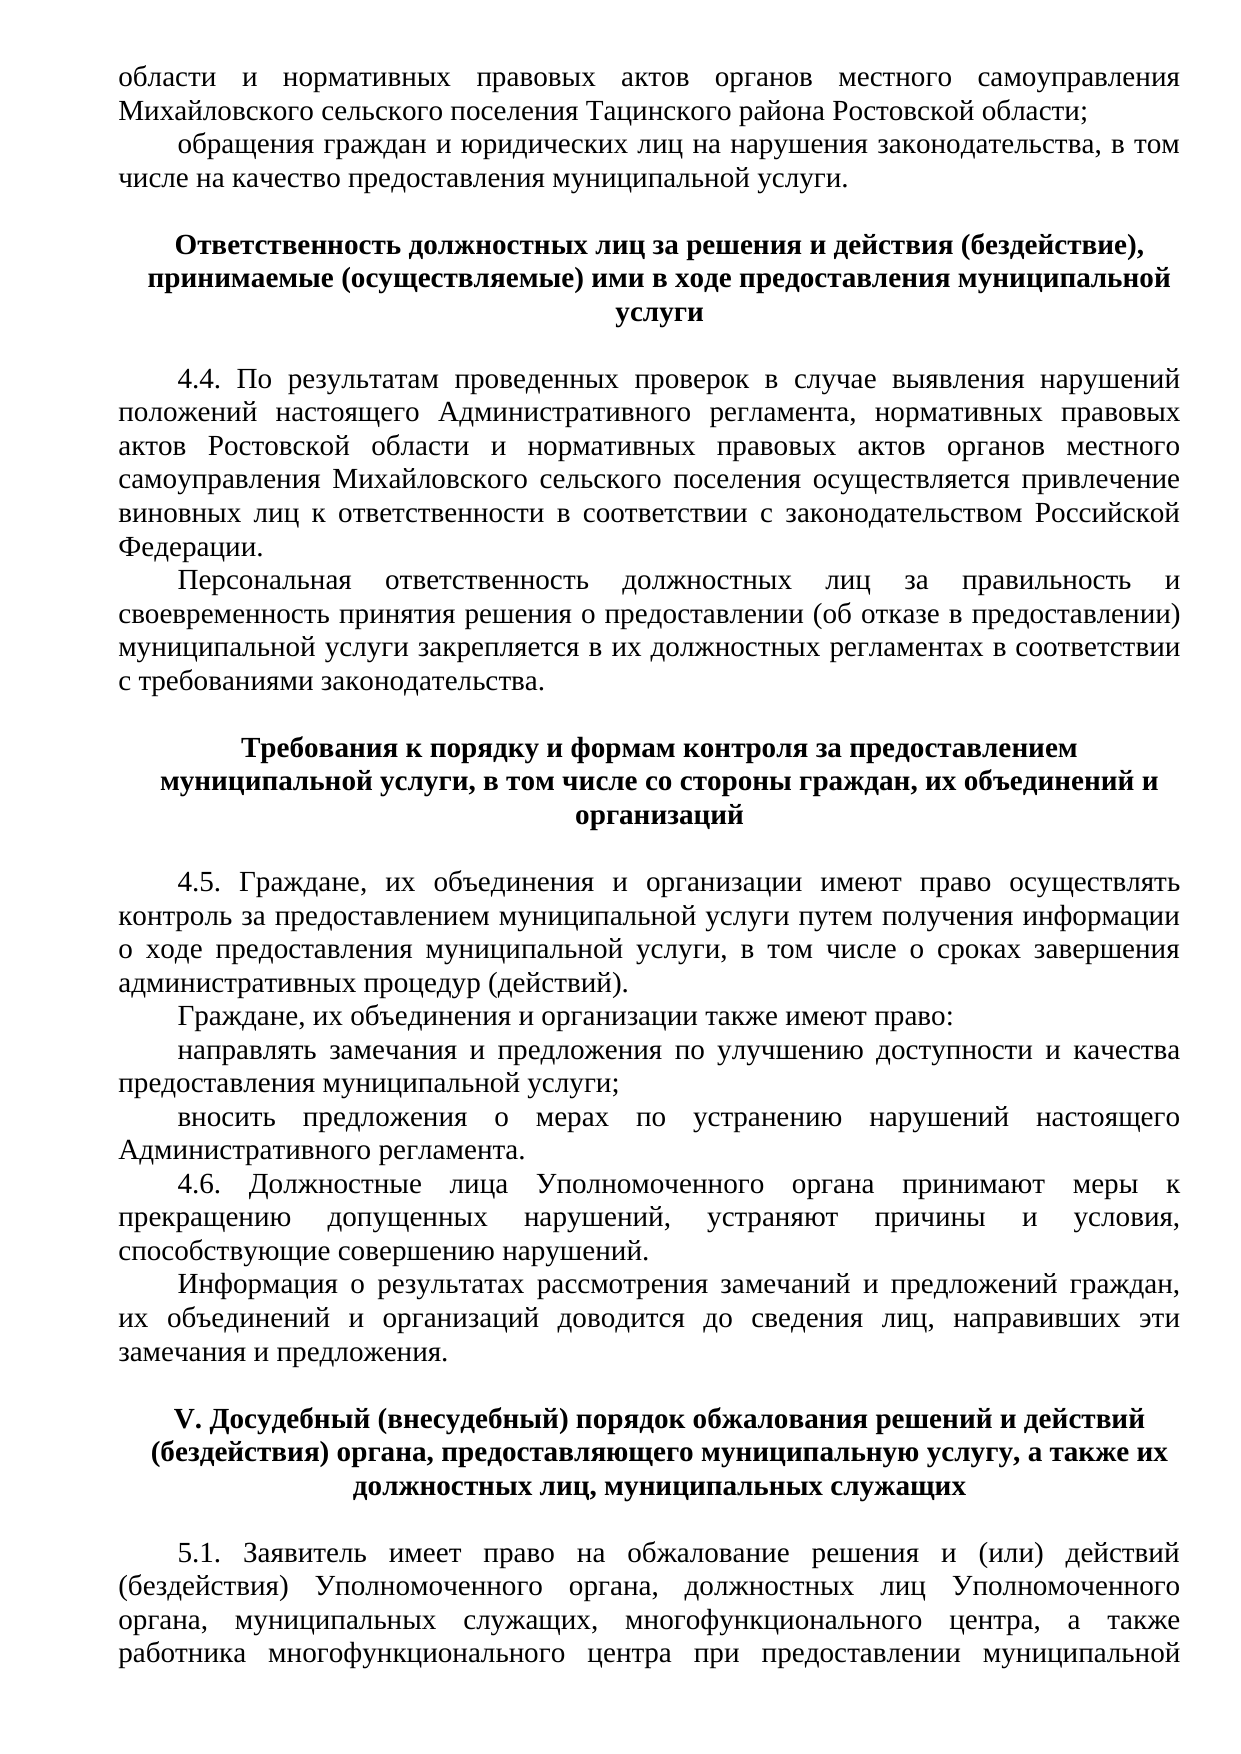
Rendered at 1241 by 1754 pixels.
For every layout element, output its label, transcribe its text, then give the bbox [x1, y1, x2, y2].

text Информация о результатах рассмотрения замечаний и предложений граждан, их объединений и организаций доводится до сведения лиц, направивших эти замечания и предложения. [118, 1267, 1181, 1367]
text 4.5. Граждане, их объединения и организации имеют право осуществлять контроль за предоставлением муниципальной услуги путем получения информации о ходе предоставления муниципальной услуги, в том числе о сроках завершения административных процедур (действий). [118, 864, 1181, 998]
subtitle V. Досудебный (внесудебный) порядок обжалования решений и действий (бездействия) органа, предоставляющего муниципальную услугу, а также их должностных лиц, муниципальных служащих [138, 1401, 1181, 1501]
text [118, 1535, 1181, 1669]
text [118, 59, 1181, 126]
subtitle Требования к порядку и формам контроля за предоставлением муниципальной услуги, в том числе со стороны граждан, их объединений и организаций [138, 730, 1181, 831]
text 4.4. По результатам проведенных проверок в случае выявления нарушений положений настоящего Административного регламента, нормативных правовых актов Ростовской области и нормативных правовых актов органов местного самоуправления Михайловского сельского поселения осуществляется привлечение виновных лиц к ответственности в соответствии с законодательством Российской Федерации. [118, 361, 1181, 562]
subtitle Ответственность должностных лиц за решения и действия (бездействие), принимаемые (осуществляемые) ими в ходе предоставления муниципальной услуги [138, 227, 1181, 327]
text направлять замечания и предложения по улучшению доступности и качества предоставления муниципальной услуги; [118, 1032, 1181, 1099]
text вносить предложения о мерах по устранению нарушений настоящего Административного регламента. [118, 1099, 1181, 1166]
text обращения граждан и юридических лиц на нарушения законодательства, в том числе на качество предоставления муниципальной услуги. [118, 126, 1181, 193]
text Граждане, их объединения и организации также имеют право: [118, 998, 1181, 1032]
text 4.6. Должностные лица Уполномоченного органа принимают меры к прекращению допущенных нарушений, устраняют причины и условия, способствующие совершению нарушений. [118, 1166, 1181, 1267]
text Персональная ответственность должностных лиц за правильность и своевременность принятия решения о предоставлении (об отказе в предоставлении) муниципальной услуги закрепляется в их должностных регламентах в соответствии с требованиями законодательства. [118, 562, 1181, 696]
